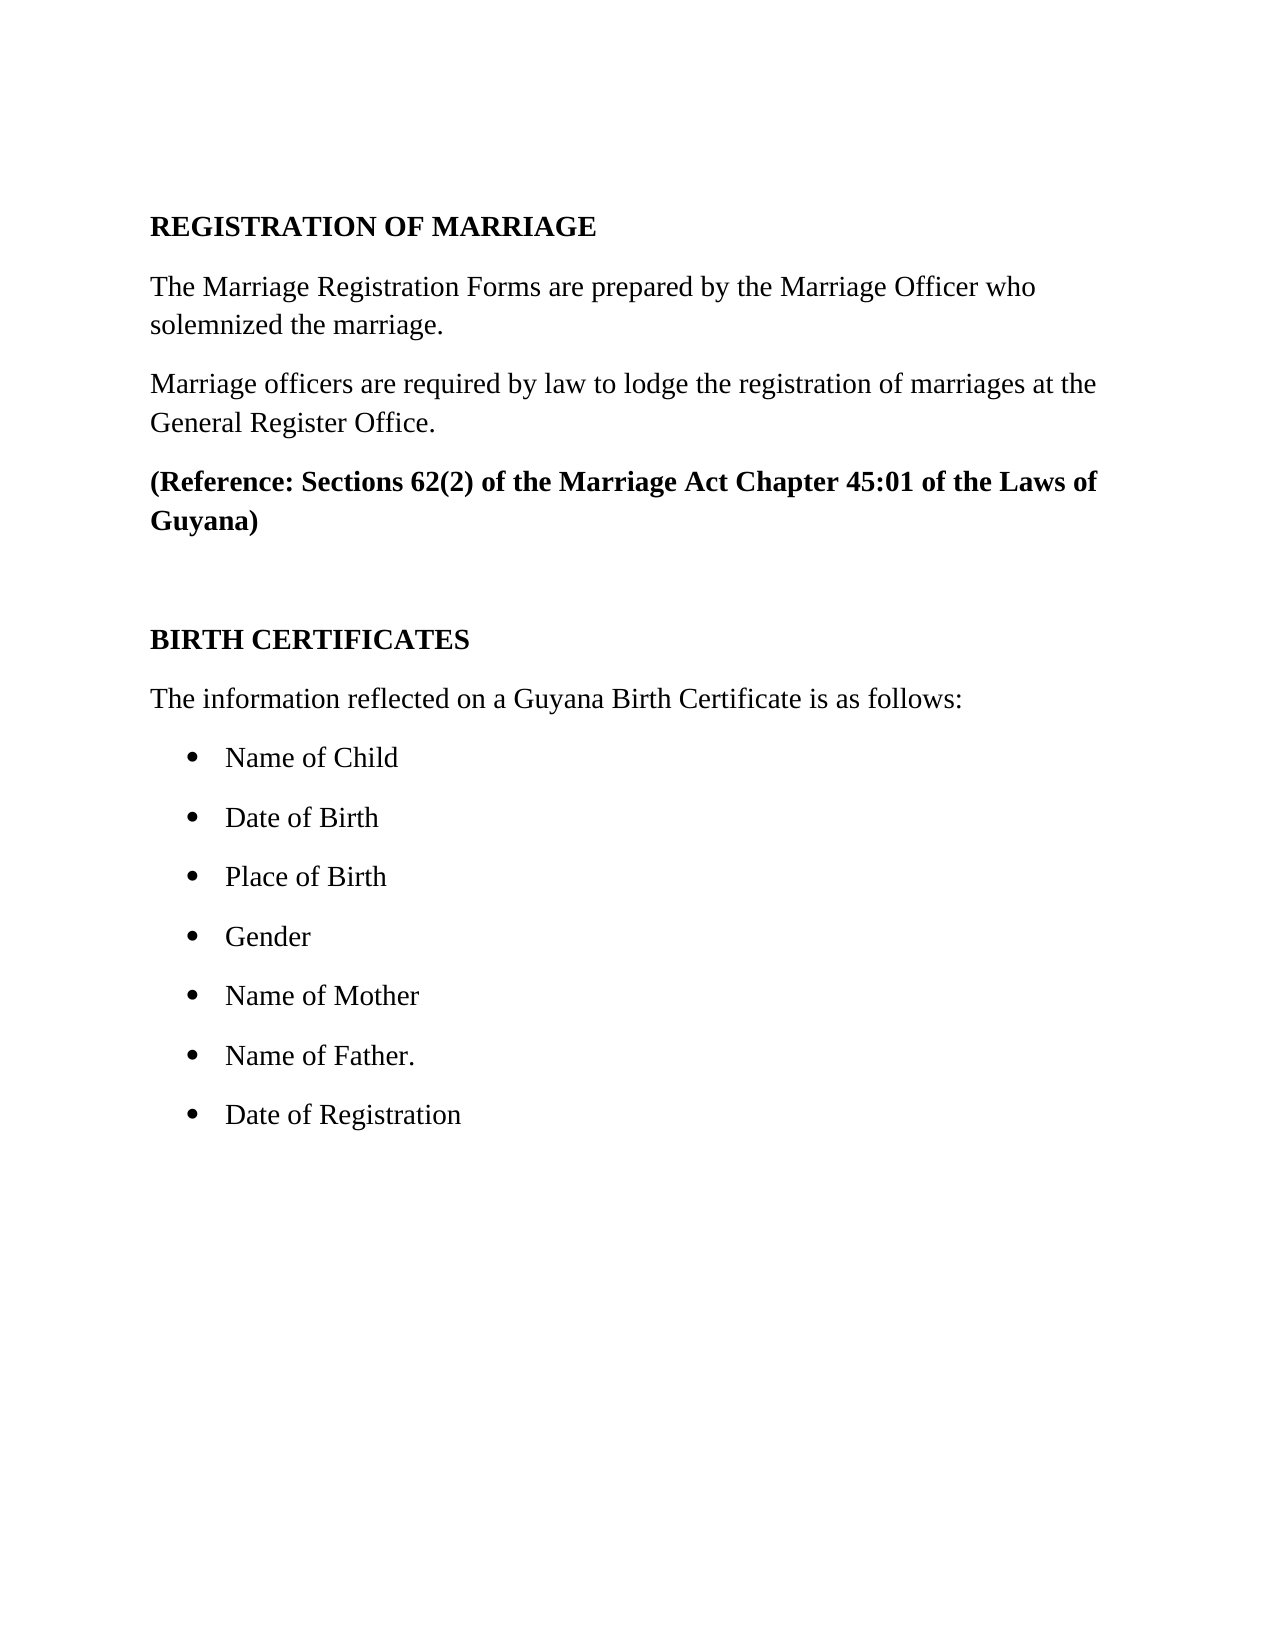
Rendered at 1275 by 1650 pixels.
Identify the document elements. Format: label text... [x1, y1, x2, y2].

list Place of Birth [187, 859, 1125, 893]
text REGISTRATION OF MARRIAGE [150, 209, 1125, 243]
text Marriage officers are required by law to lodge the registration of marriages at the General Register Office. [150, 367, 1125, 439]
list Name of Mother [187, 978, 1125, 1012]
list Name of Child [187, 741, 1125, 774]
text The information reflected on a Guyana Birth Certificate is as follows: [150, 681, 1125, 715]
list Gender [187, 919, 1125, 953]
list Date of Birth [187, 800, 1125, 834]
text BIRTH CERTIFICATES [150, 622, 1125, 655]
text The Marriage Registration Forms are prepared by the Marriage Officer who solemnized the marriage. [150, 269, 1125, 341]
text (Reference: Sections 62(2) of the Marriage Act Chapter 45:01 of the Laws of Guyana) [150, 464, 1125, 537]
list Date of Registration [187, 1097, 1125, 1131]
list Name of Father. [187, 1038, 1125, 1072]
